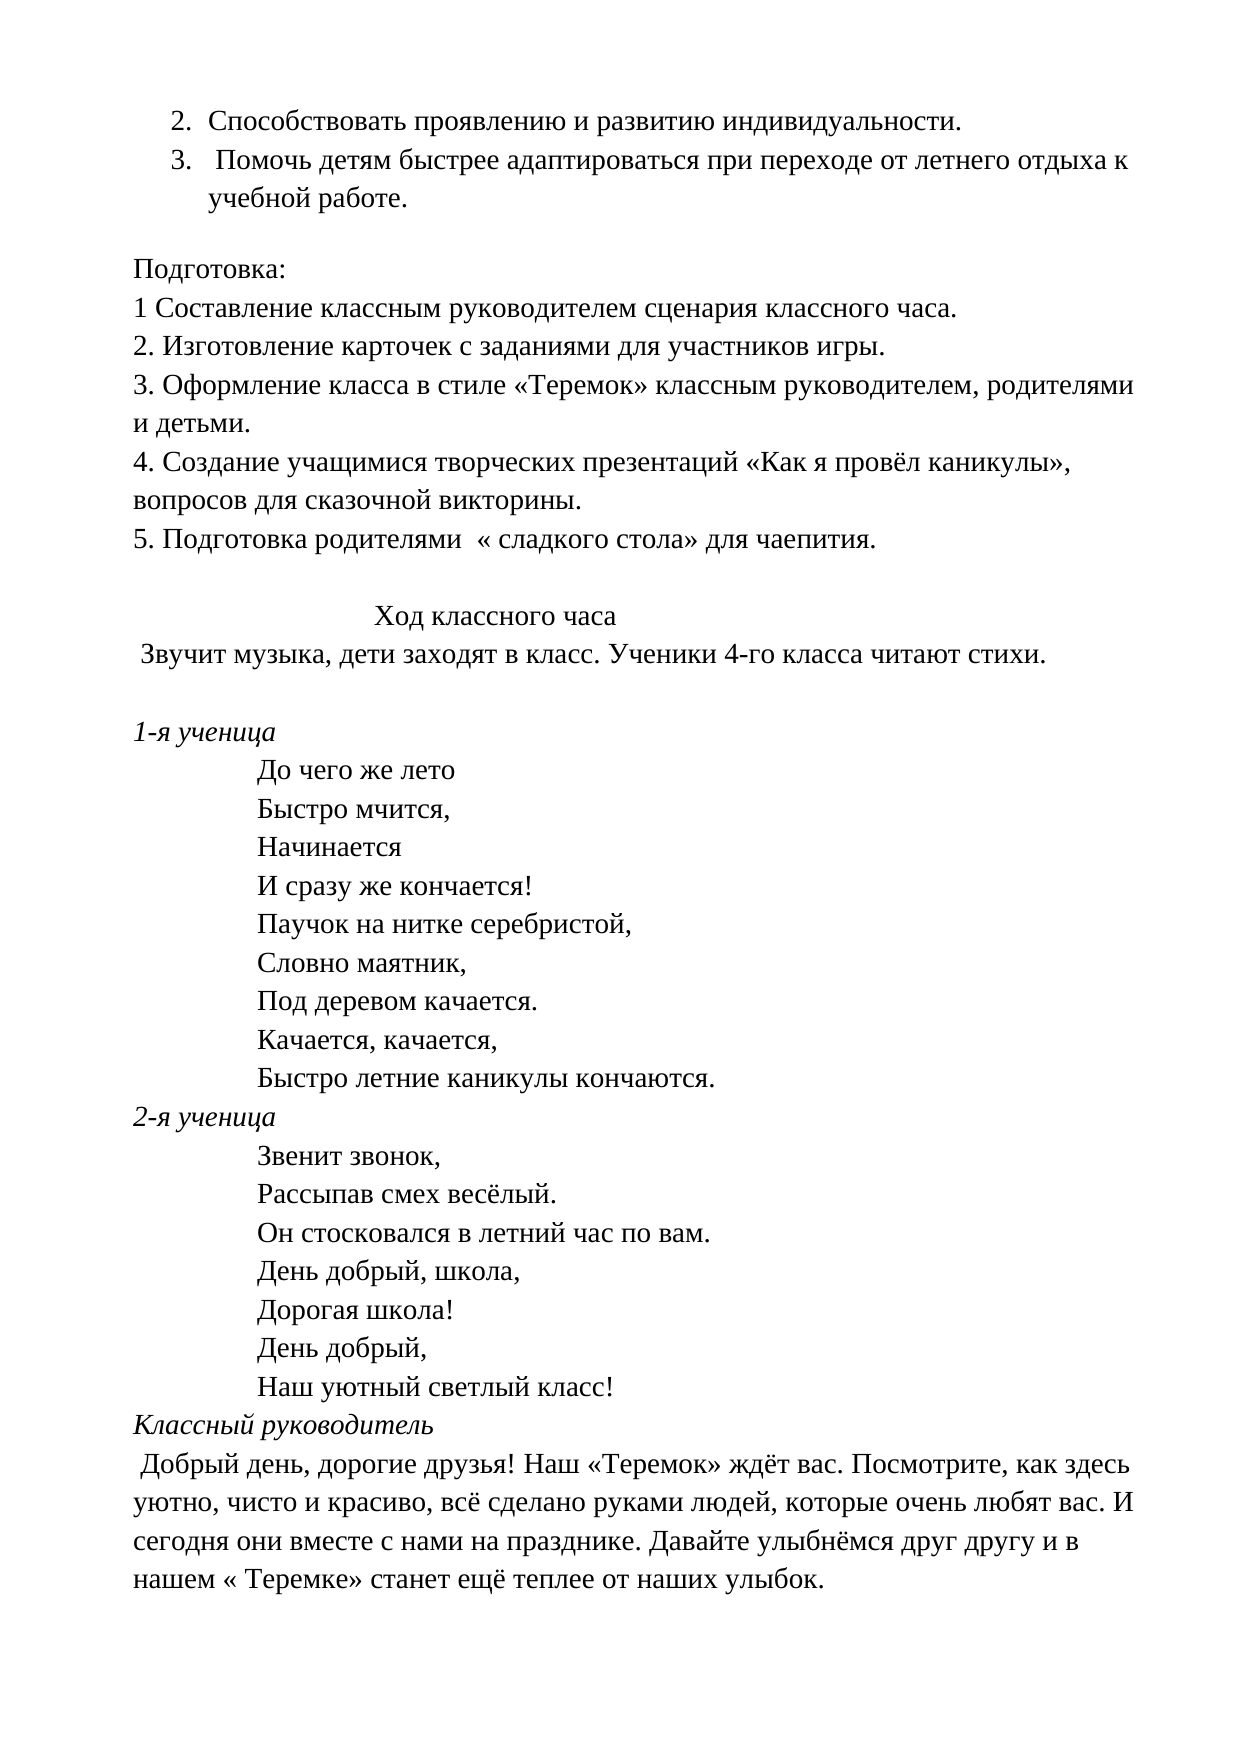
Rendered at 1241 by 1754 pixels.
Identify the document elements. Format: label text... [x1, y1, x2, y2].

list Он стосковался в летний час по вам. [133, 1215, 1152, 1248]
list Паучок на нитке серебристой, [133, 906, 1152, 940]
list Под деревом качается. [133, 983, 1152, 1017]
list Классный руководитель [133, 1407, 1152, 1441]
list Звучит музыка, дети заходят в класс. Ученики 4-го класса читают стихи. [133, 637, 1152, 670]
list И сразу же кончается! [133, 868, 1152, 901]
list 1-я ученица [133, 714, 1152, 747]
list Помочь детям быстрее адаптироваться при переходе от летнего отдыха к учебной работе. [170, 142, 1152, 214]
list 1 Составление классным руководителем сценария классного часа. [133, 290, 1152, 323]
list 5. Подготовка родителями « сладкого стола» для чаепития. [133, 521, 1152, 554]
list Подготовка: [133, 251, 1152, 285]
list Качается, качается, [133, 1022, 1152, 1056]
list Дорогая школа! [133, 1292, 1152, 1325]
list Словно маятник, [133, 945, 1152, 978]
list Быстро летние каникулы кончаются. [133, 1061, 1152, 1094]
list Ход классного часа [133, 598, 1152, 632]
list 3. Оформление класса в стиле «Теремок» классным руководителем, родителями и детьми. [133, 367, 1152, 439]
list Способствовать проявлению и развитию индивидуальности. [170, 103, 1152, 137]
list Наш уютный светлый класс! [133, 1369, 1152, 1402]
list Начинается [133, 829, 1152, 863]
list Добрый день, дорогие друзья! Наш «Теремок» ждёт вас. Посмотрите, как здесь уютно, чисто и красиво, всё сделано руками людей, которые очень любят вас. И сегодня они вместе с нами на празднике. Давайте улыбнёмся друг другу и в нашем « Теремке» станет ещё теплее от наших улыбок. [133, 1446, 1152, 1595]
list Рассыпав смех весёлый. [133, 1176, 1152, 1210]
list Звенит звонок, [133, 1138, 1152, 1171]
list Быстро мчится, [133, 791, 1152, 824]
list 2-я ученица [133, 1099, 1152, 1133]
list День добрый, школа, [133, 1253, 1152, 1287]
list 2. Изготовление карточек с заданиями для участников игры. [133, 328, 1152, 362]
list 4. Создание учащимися творческих презентаций «Как я провёл каникулы», вопросов для сказочной викторины. [133, 444, 1152, 516]
list До чего же лето [133, 752, 1152, 786]
list День добрый, [133, 1330, 1152, 1364]
